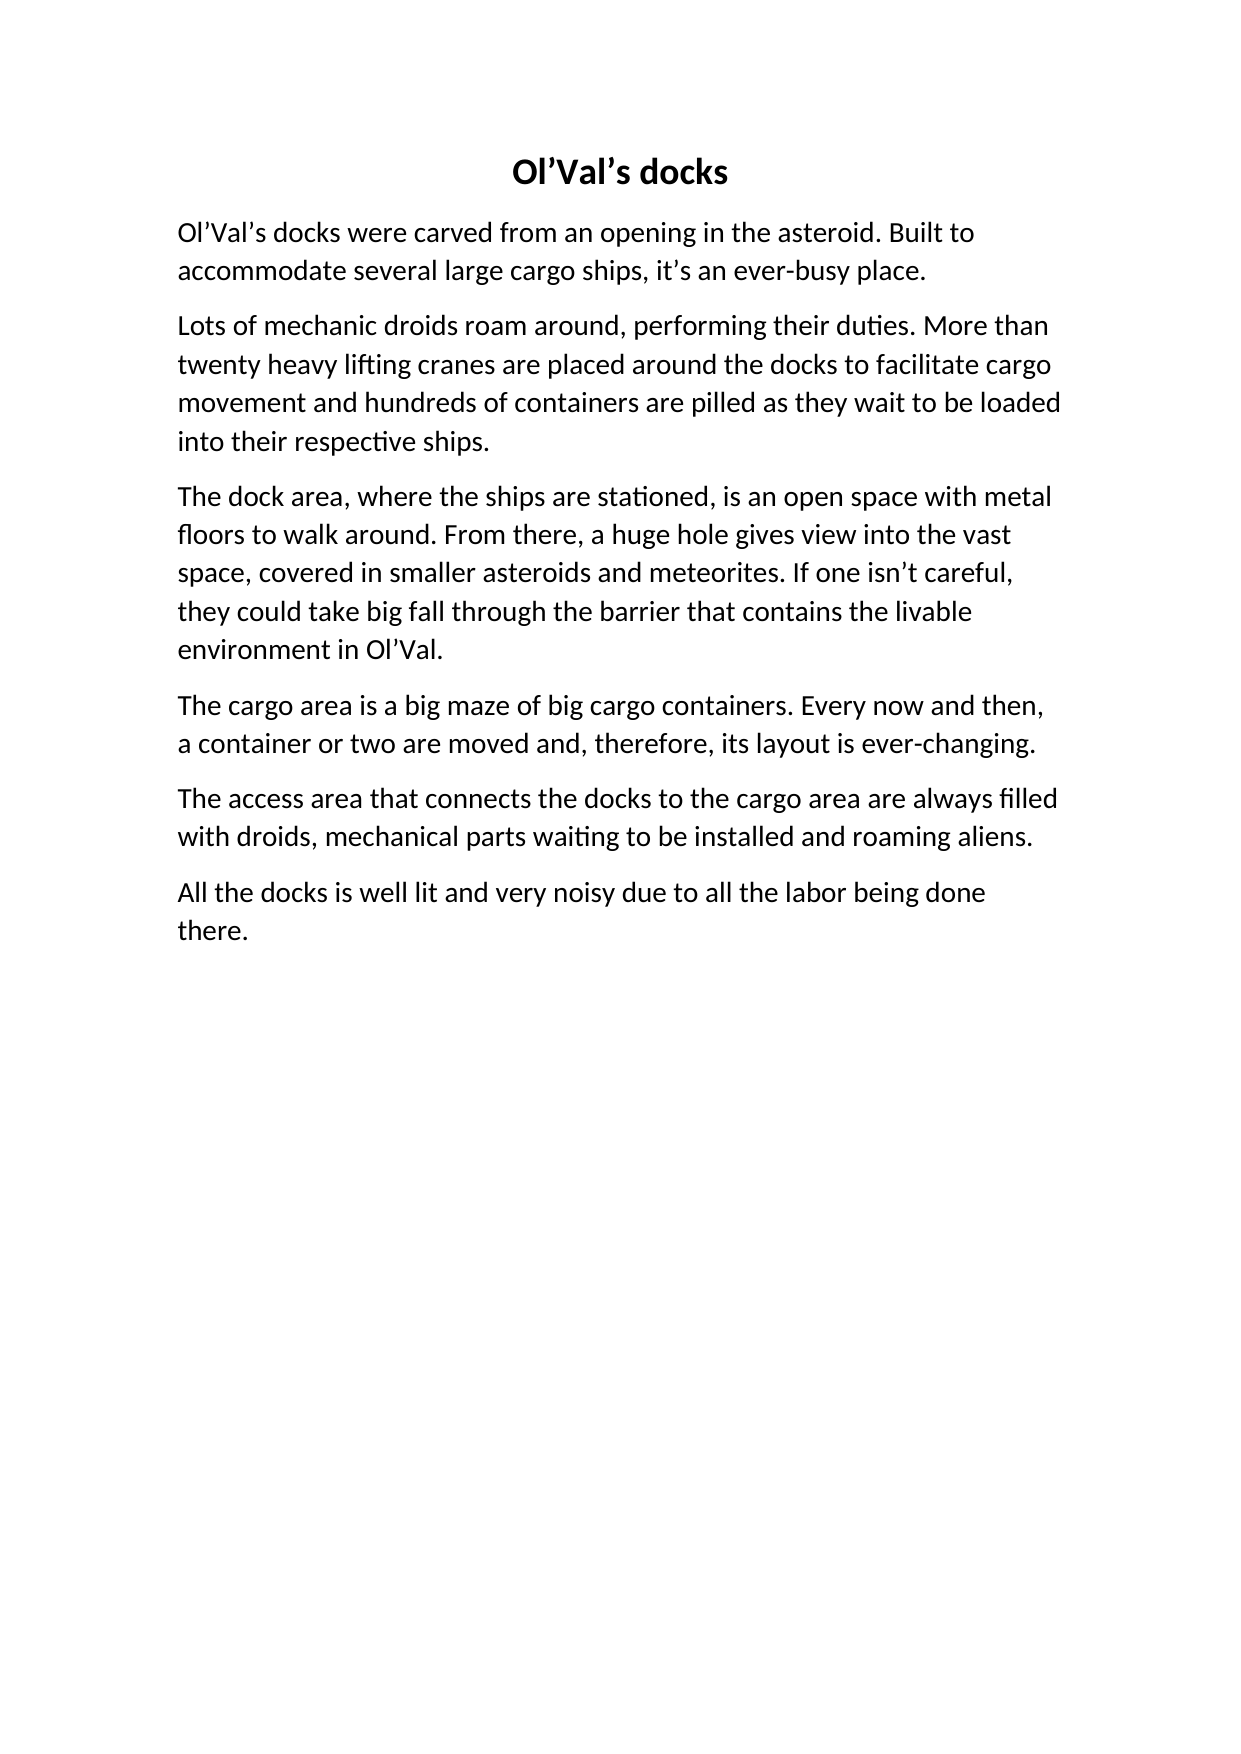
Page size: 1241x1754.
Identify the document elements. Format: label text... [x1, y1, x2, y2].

text All the docks is well lit and very noisy due to all the labor being done there. [177, 874, 1063, 948]
text The dock area, where the ships are stationed, is an open space with metal floors to walk around. From there, a huge hole gives view into the vast space, covered in smaller asteroids and meteorites. If one isn’t careful, they could take big fall through the barrier that contains the livable environment in Ol’Val. [177, 478, 1063, 667]
text Ol’Val’s docks [177, 148, 1063, 193]
text Lots of mechanic droids roam around, performing their duties. More than twenty heavy lifting cranes are placed around the docks to facilitate cargo movement and hundreds of containers are pilled as they wait to be loaded into their respective ships. [177, 307, 1063, 458]
text The cargo area is a big maze of big cargo containers. Every now and then, a container or two are moved and, therefore, its layout is ever-changing. [177, 687, 1063, 761]
text Ol’Val’s docks were carved from an opening in the asteroid. Built to accommodate several large cargo ships, it’s an ever-busy place. [177, 214, 1063, 288]
text The access area that connects the docks to the cargo area are always filled with droids, mechanical parts waiting to be installed and roaming aliens. [177, 780, 1063, 854]
